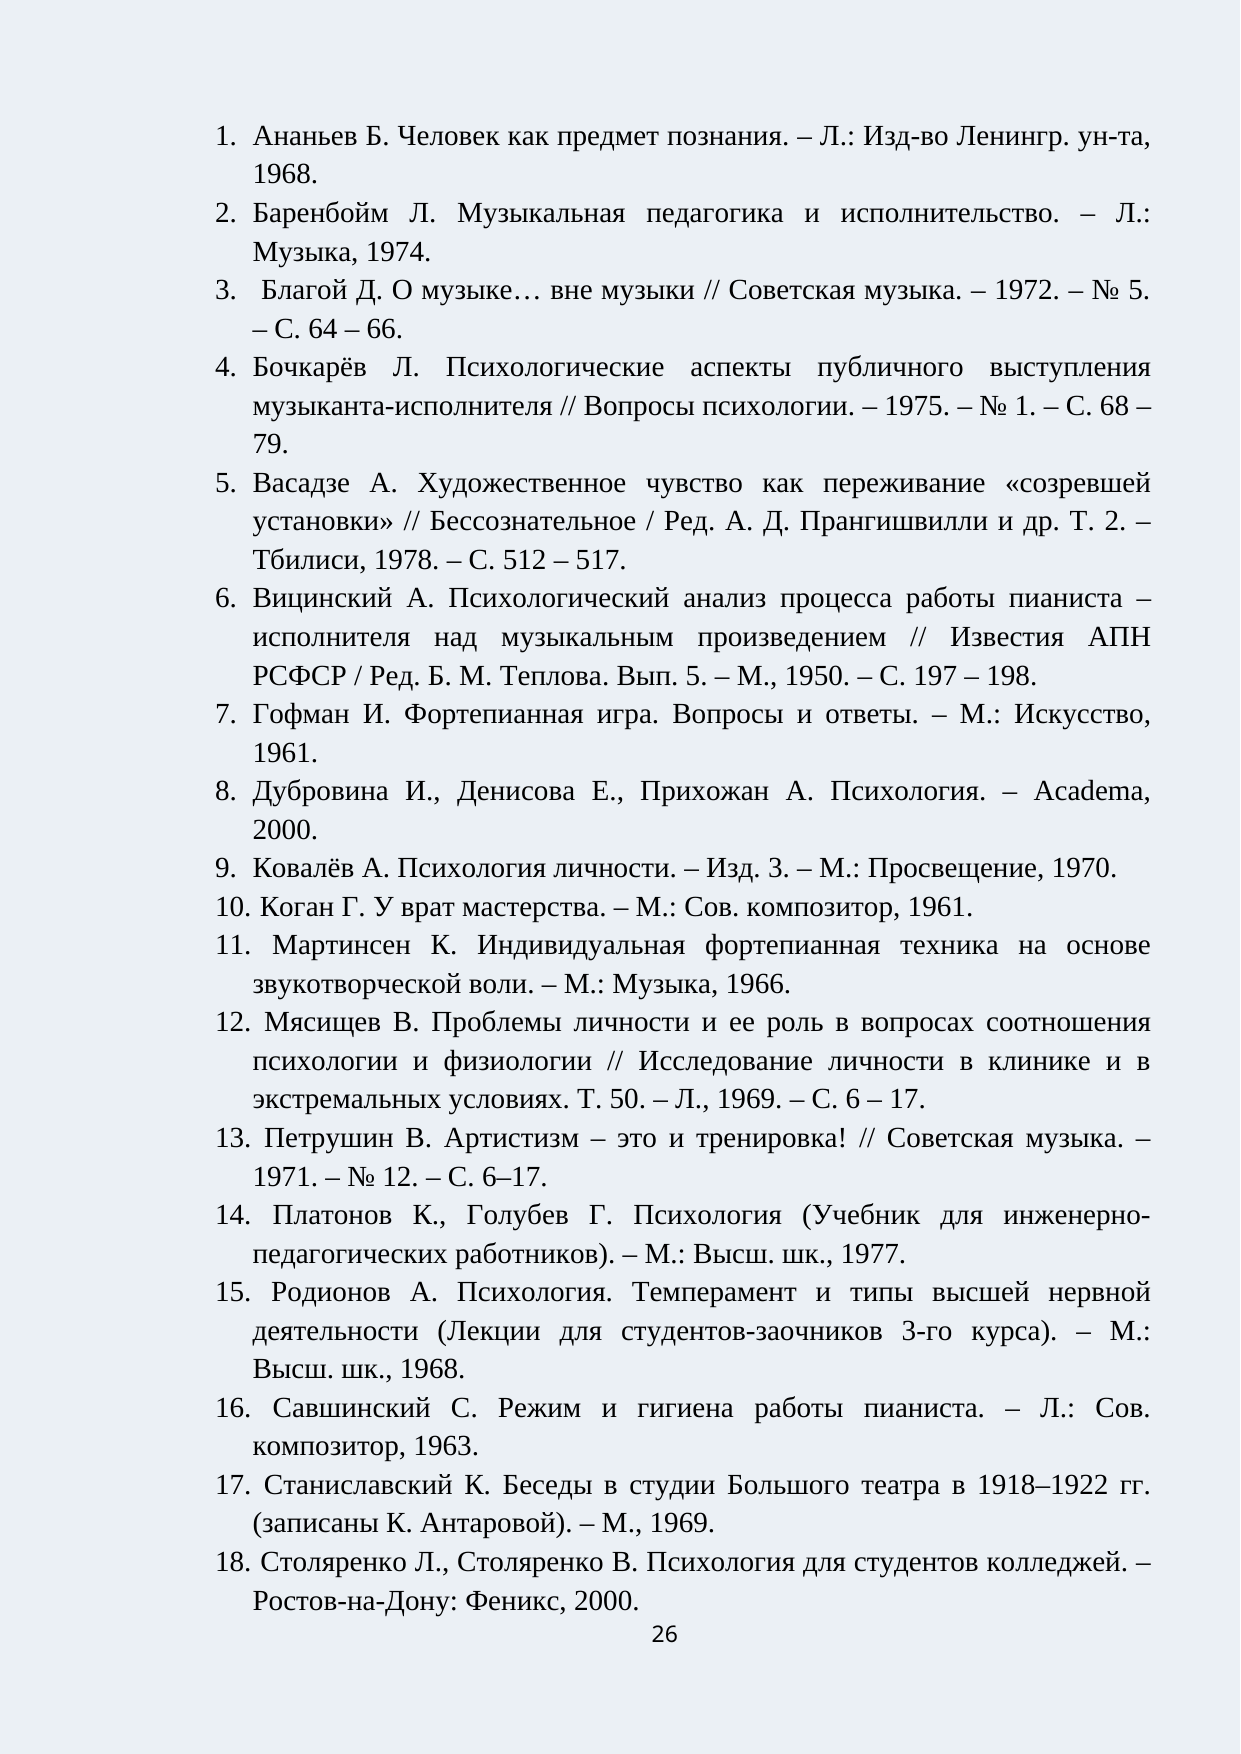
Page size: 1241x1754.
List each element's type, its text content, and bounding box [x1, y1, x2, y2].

list Баренбойм Л. Музыкальная педагогика и исполнительство. – Л.: Музыка, 1974. [215, 195, 1152, 267]
list Петрушин В. Артистизм – это и тренировка! // Советская музыка. – 1971. – № 12. – С. 6–17. [215, 1120, 1152, 1192]
list Благой Д. О музыке… вне музыки // Советская музыка. – 1972. – № 5. – С. 64 – 66. [215, 272, 1152, 344]
list Гофман И. Фортепианная игра. Вопросы и ответы. – М.: Искусство, 1961. [215, 696, 1152, 768]
list Мартинсен К. Индивидуальная фортепианная техника на основе звукотворческой воли. – М.: Музыка, 1966. [215, 927, 1152, 999]
list Бочкарёв Л. Психологические аспекты публичного выступления музыканта-исполнителя // Вопросы психологии. – 1975. – № 1. – С. 68 – 79. [215, 349, 1152, 460]
list Столяренко Л., Столяренко В. Психология для студентов колледжей. – Ростов-на-Дону: Феникс, 2000. [215, 1544, 1152, 1616]
list Савшинский С. Режим и гигиена работы пианиста. – Л.: Сов. композитор, 1963. [215, 1390, 1152, 1462]
list Ананьев Б. Человек как предмет познания. – Л.: Изд-во Ленингр. ун-та, 1968. [215, 118, 1152, 190]
list Ковалёв А. Психология личности. – Изд. 3. – М.: Просвещение, 1970. [215, 850, 1152, 884]
list Родионов А. Психология. Темперамент и типы высшей нервной деятельности (Лекции для студентов-заочников 3-го курса). – М.: Высш. шк., 1968. [215, 1274, 1152, 1385]
list Коган Г. У врат мастерства. – М.: Сов. композитор, 1961. [215, 889, 1152, 922]
list Платонов К., Голубев Г. Психология (Учебник для инженерно-педагогических работников). – М.: Высш. шк., 1977. [215, 1197, 1152, 1269]
list Вицинский А. Психологический анализ процесса работы пианиста – исполнителя над музыкальным произведением // Известия АПН РСФСР / Ред. Б. М. Теплова. Вып. 5. – М., 1950. – С. 197 – 198. [215, 581, 1152, 691]
list Васадзе А. Художественное чувство как переживание «созревшей установки» // Бессознательное / Ред. А. Д. Прангишвилли и др. Т. 2. – Тбилиси, 1978. – С. 512 – 517. [215, 465, 1152, 576]
list Станиславский К. Беседы в студии Большого театра в 1918–1922 гг. (записаны К. Антаровой). – М., 1969. [215, 1467, 1152, 1539]
list Мясищев В. Проблемы личности и ее роль в вопросах соотношения психологии и физиологии // Исследование личности в клинике и в экстремальных условиях. Т. 50. – Л., 1969. – С. 6 – 17. [215, 1004, 1152, 1115]
list Дубровина И., Денисова Е., Прихожан А. Психология. – Academa, 2000. [215, 773, 1152, 845]
